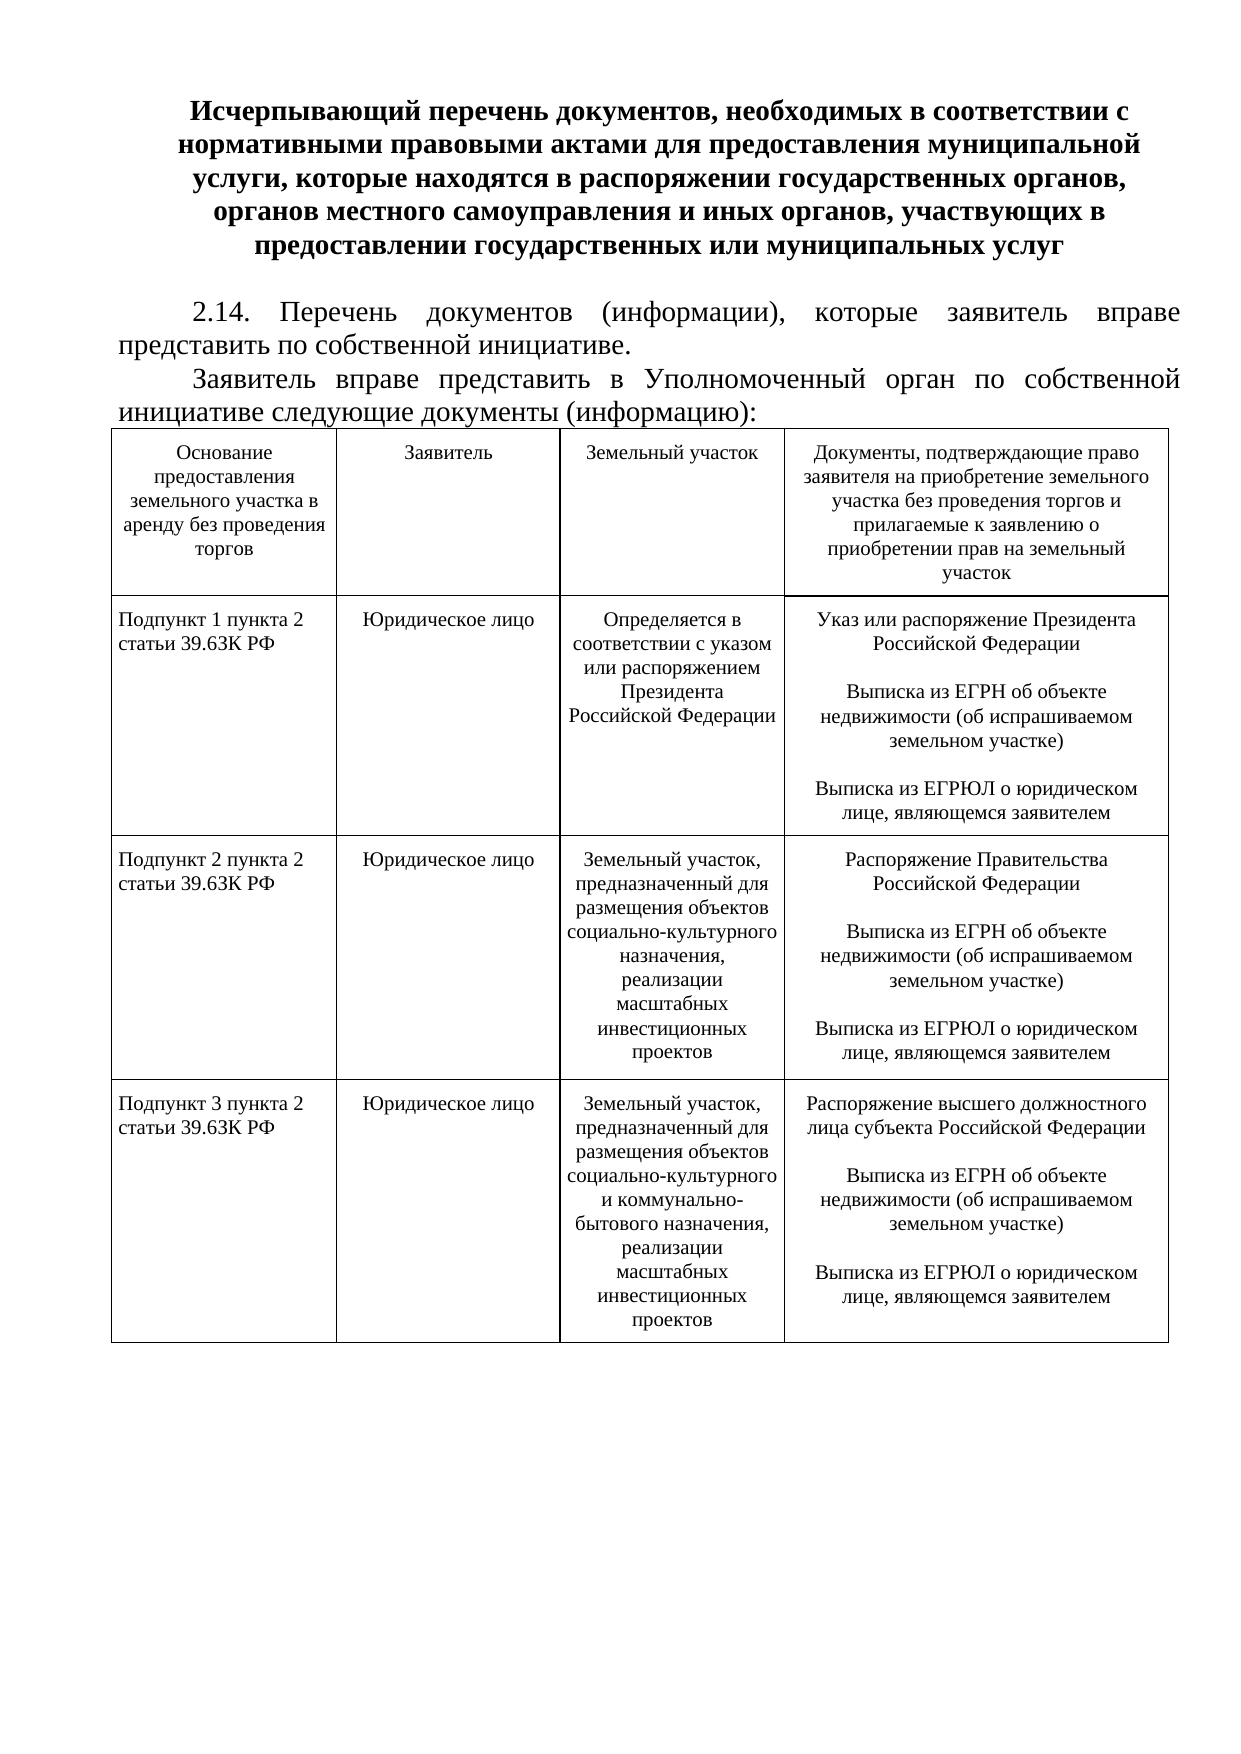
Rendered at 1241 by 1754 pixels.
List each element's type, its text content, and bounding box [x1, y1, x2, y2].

table_cell Распоряжение Правительства Российской Федерации Выписка из ЕГРН об объекте недвижимости (об испрашиваемом земельном участке) Выписка из ЕГРЮЛ о юридическом лице, являющемся заявителем [785, 836, 1168, 1078]
text Заявитель вправе представить в Уполномоченный орган по собственной инициативе следующие документы (информацию): [118, 361, 1181, 428]
table_cell Определяется в соответствии с указом или распоряжением Президента Российской Федерации [561, 596, 784, 835]
subtitle Исчерпывающий перечень документов, необходимых в соответствии с нормативными правовыми актами для предоставления муниципальной услуги, которые находятся в распоряжении государственных органов, органов местного самоуправления и иных органов, участвующих в предоставлении государственных или муниципальных услуг [138, 93, 1181, 260]
table_header Земельный участок [561, 429, 784, 595]
table_cell Юридическое лицо [337, 836, 559, 1078]
table_cell Земельный участок, предназначенный для размещения объектов социально-культурного назначения, реализации масштабных инвестиционных проектов [561, 836, 784, 1078]
text 2.14. Перечень документов (информации), которые заявитель вправе представить по собственной инициативе. [118, 294, 1181, 361]
table_header Заявитель [337, 429, 559, 595]
table_header Документы, подтверждающие право заявителя на приобретение земельного участка без проведения торгов и прилагаемые к заявлению о приобретении прав на земельный участок [785, 429, 1168, 595]
table_header Основание предоставления земельного участка в аренду без проведения торгов [112, 429, 336, 595]
table_cell Подпункт 3 пункта 2 статьи 39.6ЗК РФ [112, 1080, 336, 1342]
table_cell Юридическое лицо [337, 596, 559, 835]
table_cell Распоряжение высшего должностного лица субъекта Российской Федерации Выписка из ЕГРН об объекте недвижимости (об испрашиваемом земельном участке) Выписка из ЕГРЮЛ о юридическом лице, являющемся заявителем [785, 1080, 1168, 1342]
table_cell Земельный участок, предназначенный для размещения объектов социально-культурного и коммунально-бытового назначения, реализации масштабных инвестиционных проектов [561, 1080, 784, 1342]
table_cell Подпункт 2 пункта 2 статьи 39.6ЗК РФ [112, 836, 336, 1078]
table_cell Указ или распоряжение Президента Российской Федерации Выписка из ЕГРН об объекте недвижимости (об испрашиваемом земельном участке) Выписка из ЕГРЮЛ о юридическом лице, являющемся заявителем [785, 597, 1168, 835]
table_cell Подпункт 1 пункта 2 статьи 39.6ЗК РФ [112, 596, 336, 835]
table_cell Юридическое лицо [337, 1080, 559, 1342]
